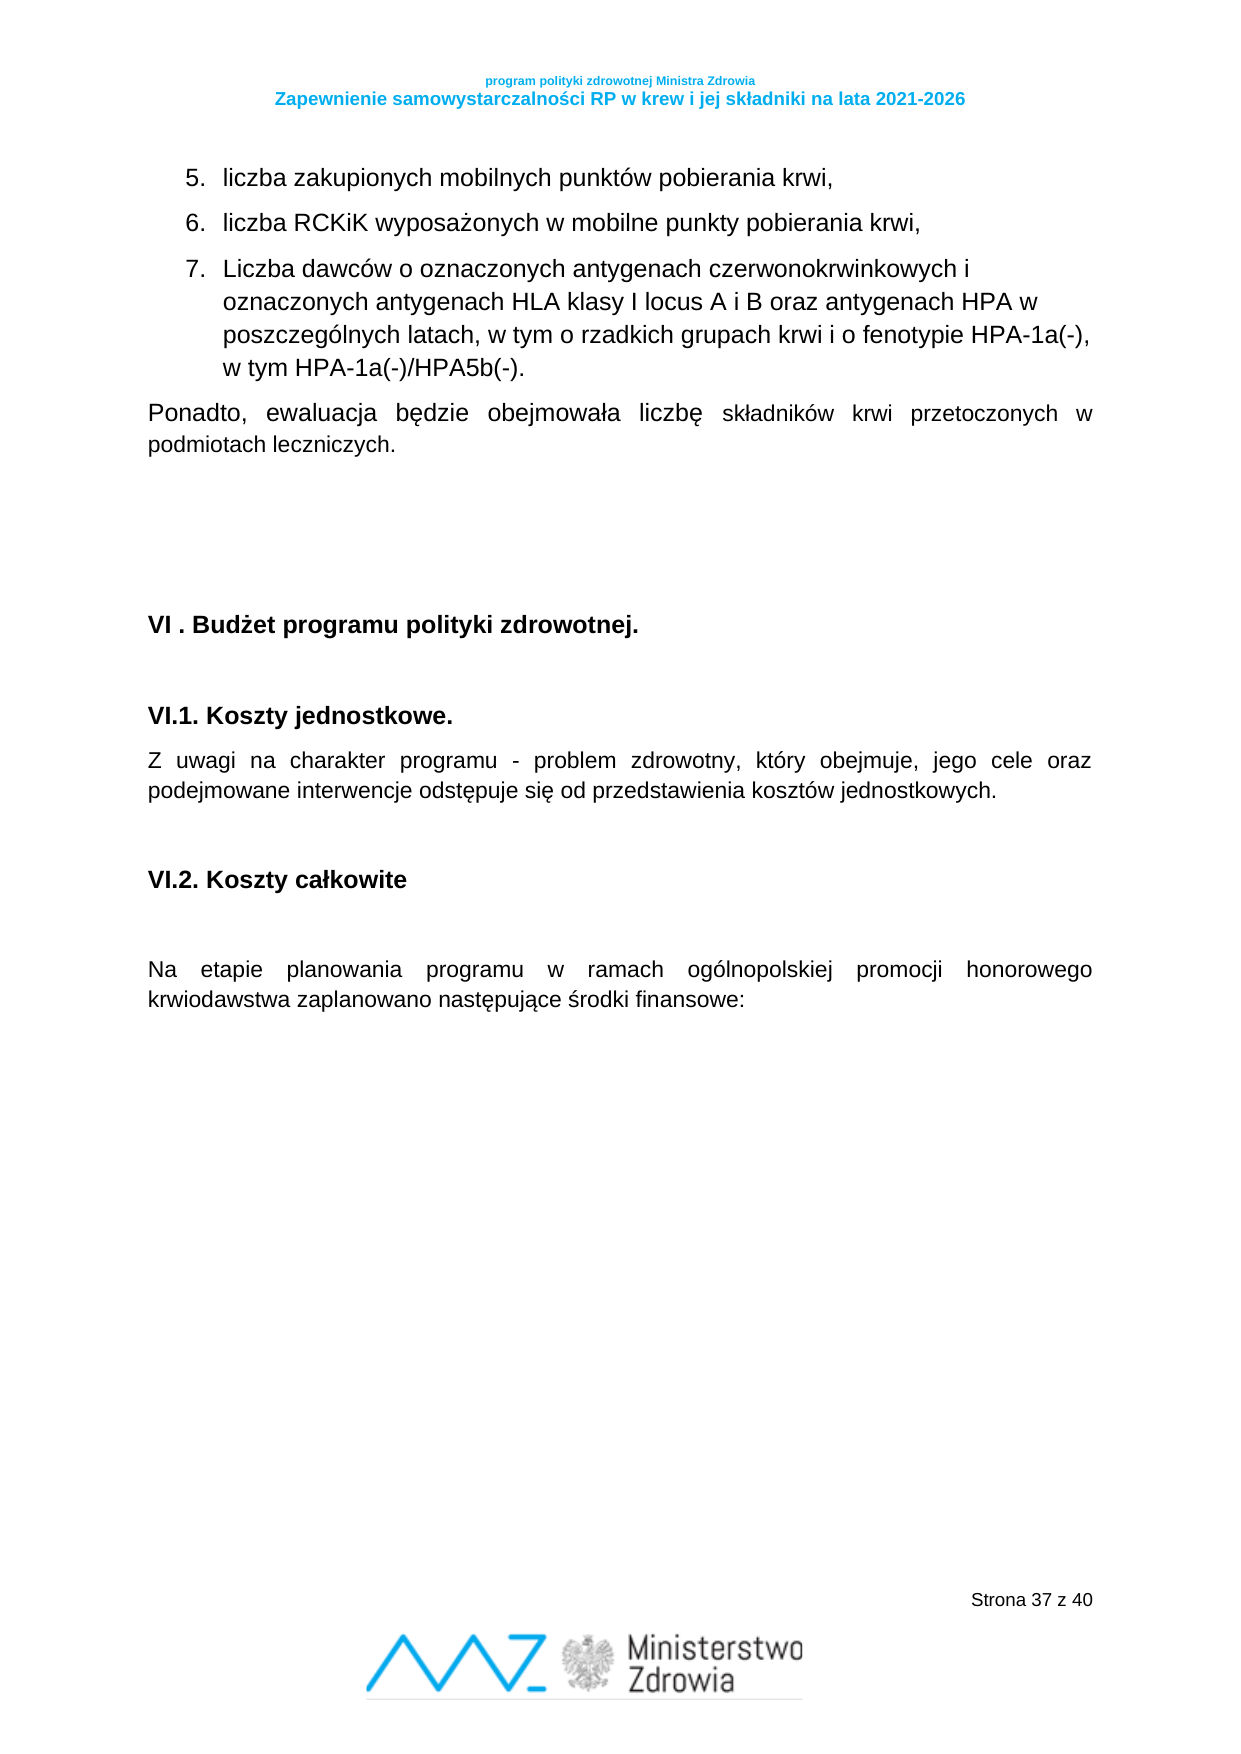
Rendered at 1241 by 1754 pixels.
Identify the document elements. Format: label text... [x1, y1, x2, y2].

text VI.2. Koszty całkowite [148, 865, 1093, 894]
list liczba RCKiK wyposażonych w mobilne punkty pobierania krwi, [185, 208, 1093, 237]
text Z uwagi na charakter programu - problem zdrowotny, który obejmuje, jego cele oraz podejmowane interwencje odstępuje się od przedstawienia kosztów jednostkowych. [148, 747, 1093, 803]
text VI . Budżet programu polityki zdrowotnej. [148, 610, 1093, 639]
text Na etapie planowania programu w ramach ogólnopolskiej promocji honorowego krwiodawstwa zaplanowano następujące środki finansowe: [148, 956, 1093, 1013]
picture [364, 1630, 803, 1699]
list Liczba dawców o oznaczonych antygenach czerwonokrwinkowych i oznaczonych antygenach HLA klasy I locus A i B oraz antygenach HPA w poszczególnych latach, w tym o rzadkich grupach krwi i o fenotypie HPA-1a(-), w tym HPA-1a(-)/HPA5b(-). [185, 253, 1093, 381]
text Ponadto, ewaluacja będzie obejmowała liczbę składników krwi przetoczonych w podmiotach leczniczych. [148, 398, 1093, 457]
text VI.1. Koszty jednostkowe. [148, 701, 1093, 730]
list liczba zakupionych mobilnych punktów pobierania krwi, [185, 162, 1093, 191]
